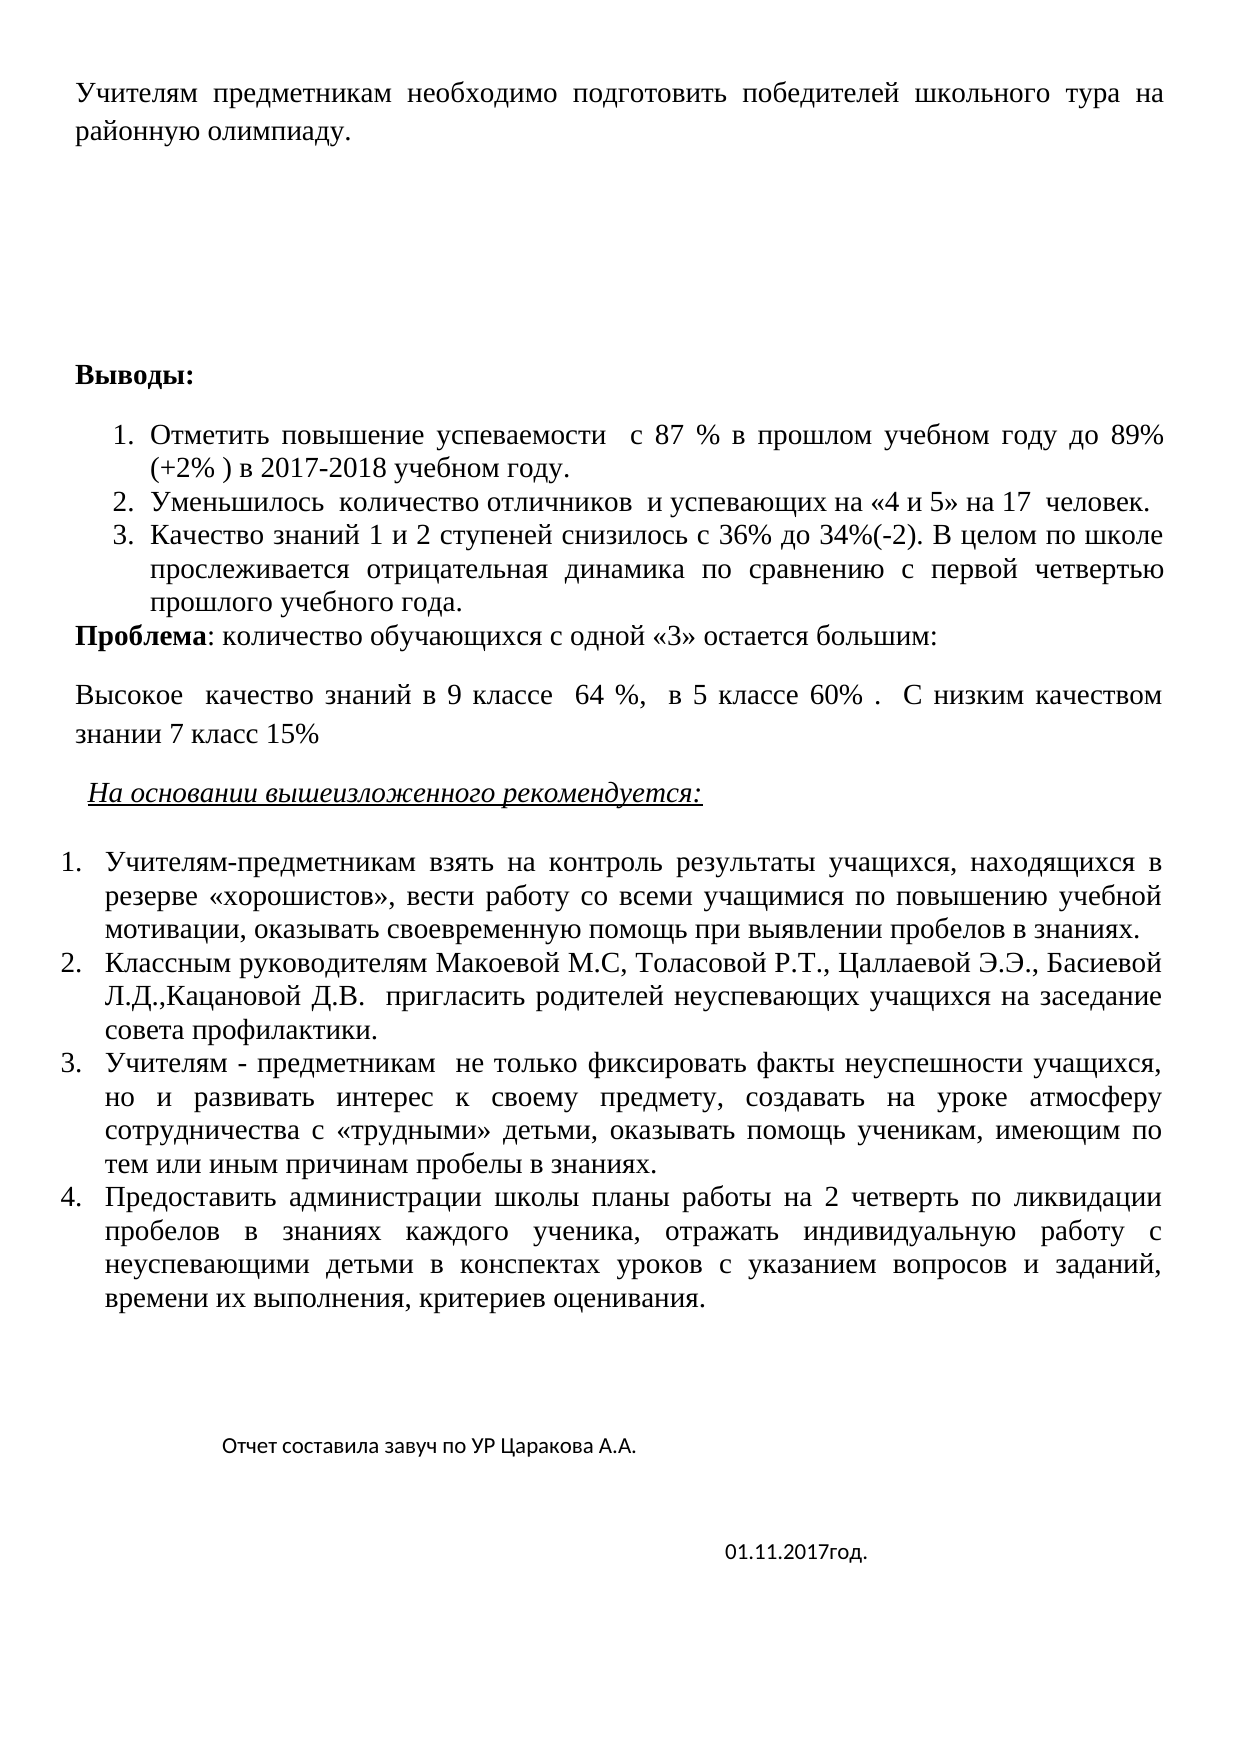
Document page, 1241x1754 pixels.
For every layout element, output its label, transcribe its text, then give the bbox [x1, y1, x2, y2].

list Учителям - предметникам не только фиксировать факты неуспешности учащихся, но и развивать интерес к своему предмету, создавать на уроке атмосферу сотрудничества с «трудными» детьми, оказывать помощь ученикам, имеющим по тем или иным причинам пробелы в знаниях. [60, 1045, 1163, 1179]
text Учителям предметникам необходимо подготовить победителей школьного тура на районную олимпиаду. [75, 75, 1165, 147]
text Выводы: [75, 357, 1165, 391]
text Проблема: количество обучающихся с одной «3» остается большим: [75, 618, 1165, 652]
text Отчет составила завуч по УР Царакова А.А. [75, 1431, 1165, 1459]
text На основании вышеизложенного рекомендуется: [87, 775, 1165, 809]
list Уменьшилось количество отличников и успевающих на «4 и 5» на 17 человек. [112, 484, 1165, 517]
text 01.11.2017год. [75, 1537, 1165, 1565]
list Предоставить администрации школы планы работы на 2 четверть по ликвидации пробелов в знаниях каждого ученика, отражать индивидуальную работу с неуспевающими детьми в конспектах уроков с указанием вопросов и заданий, времени их выполнения, критериев оценивания. [60, 1179, 1163, 1314]
list Классным руководителям Макоевой М.С, Толасовой Р.Т., Цаллаевой Э.Э., Басиевой Л.Д.,Кацановой Д.В. пригласить родителей неуспевающих учащихся на заседание совета профилактики. [60, 945, 1163, 1045]
list Качество знаний 1 и 2 ступеней снизилось с 36% до 34%(-2). В целом по школе прослеживается отрицательная динамика по сравнению с первой четвертью прошлого учебного года. [112, 517, 1165, 618]
text Высокое качество знаний в 9 классе 64 %, в 5 классе 60% . С низким качеством знании 7 класс 15% [75, 677, 1165, 749]
list Учителям-предметникам взять на контроль результаты учащихся, находящихся в резерве «хорошистов», вести работу со всеми учащимися по повышению учебной мотивации, оказывать своевременную помощь при выявлении пробелов в знаниях. [60, 844, 1163, 945]
list Отметить повышение успеваемости с 87 % в прошлом учебном году до 89%(+2% ) в 2017-2018 учебном году. [112, 417, 1165, 484]
